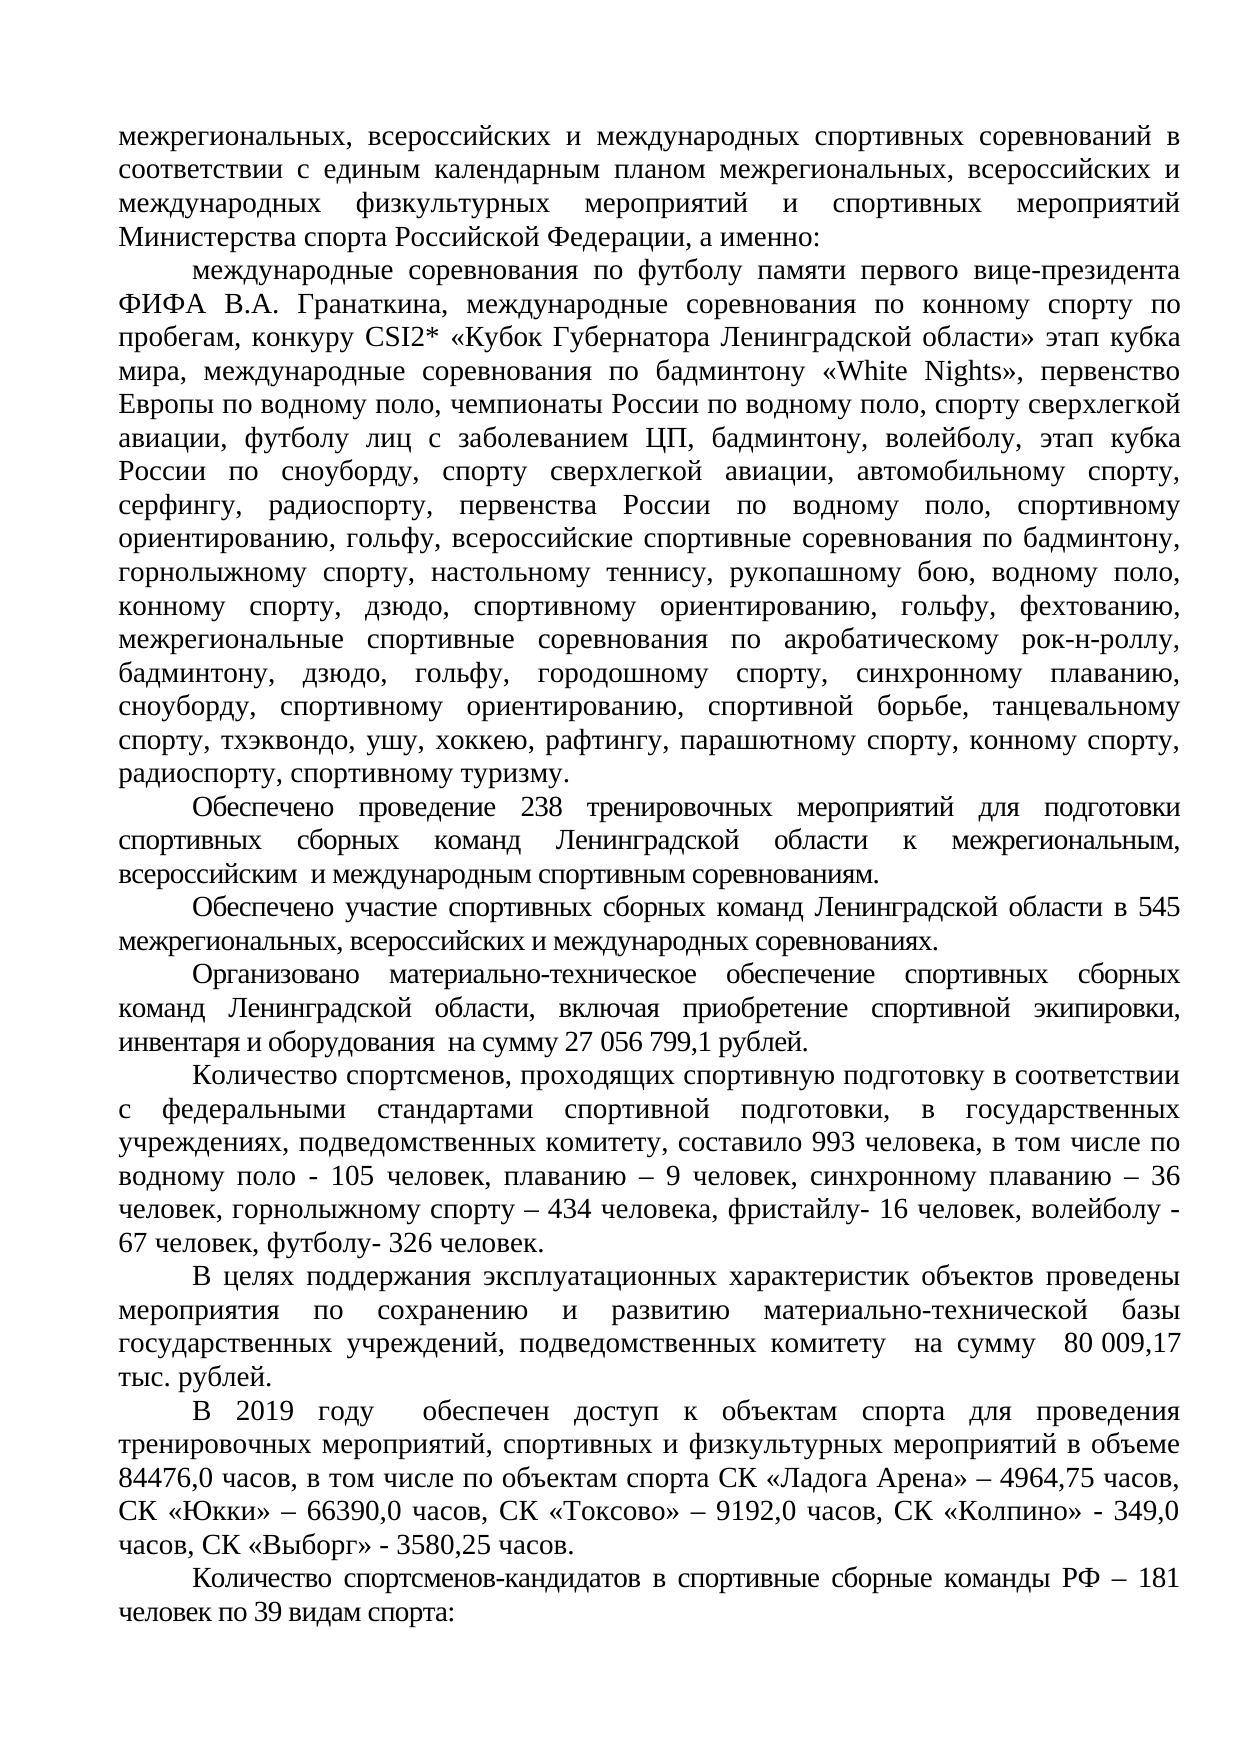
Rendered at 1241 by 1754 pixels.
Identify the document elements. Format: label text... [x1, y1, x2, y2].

text Количество спортсменов-кандидатов в спортивные сборные команды РФ – 181 человек по 39 видам спорта: [118, 1560, 1181, 1627]
text В целях поддержания эксплуатационных характеристик объектов проведены мероприятия по сохранению и развитию материально-технической базы государственных учреждений, подведомственных комитету на сумму 80 009,17 тыс. рублей. [118, 1258, 1181, 1393]
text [118, 118, 1181, 252]
text Организовано материально-техническое обеспечение спортивных сборных команд Ленинградской области, включая приобретение спортивной экипировки, инвентаря и оборудования на сумму 27 056 799,1 рублей. [118, 957, 1181, 1057]
text Обеспечено проведение 238 тренировочных мероприятий для подготовки спортивных сборных команд Ленинградской области к межрегиональным, всероссийским и международным спортивным соревнованиям. [118, 789, 1181, 889]
text В 2019 году обеспечен доступ к объектам спорта для проведения тренировочных мероприятий, спортивных и физкультурных мероприятий в объеме 84476,0 часов, в том числе по объектам спорта СК «Ладога Арена» – 4964,75 часов, СК «Юкки» – 66390,0 часов, СК «Токсово» – 9192,0 часов, СК «Колпино» - 349,0 часов, СК «Выборг» - 3580,25 часов. [118, 1393, 1181, 1560]
text Количество спортсменов, проходящих спортивную подготовку в соответствии с федеральными стандартами спортивной подготовки, в государственных учреждениях, подведомственных комитету, составило 993 человека, в том числе по водному поло - 105 человек, плаванию – 9 человек, синхронному плаванию – 36 человек, горнолыжному спорту – 434 человека, фристайлу- 16 человек, волейболу - 67 человек, футболу- 326 человек. [118, 1057, 1181, 1258]
text международные соревнования по футболу памяти первого вице-президента ФИФА В.А. Гранаткина, международные соревнования по конному спорту по пробегам, конкуру CSI2* «Кубок Губернатора Ленинградской области» этап кубка мира, международные соревнования по бадминтону «White Nights», первенство Европы по водному поло, чемпионаты России по водному поло, спорту сверхлегкой авиации, футболу лиц с заболеванием ЦП, бадминтону, волейболу, этап кубка России по сноуборду, спорту сверхлегкой авиации, автомобильному спорту, серфингу, радиоспорту, первенства России по водному поло, спортивному ориентированию, гольфу, всероссийские спортивные соревнования по бадминтону, горнолыжному спорту, настольному теннису, рукопашному бою, водному поло, конному спорту, дзюдо, спортивному ориентированию, гольфу, фехтованию, межрегиональные спортивные соревнования по акробатическому рок-н-роллу, бадминтону, дзюдо, гольфу, городошному спорту, синхронному плаванию, сноуборду, спортивному ориентированию, спортивной борьбе, танцевальному спорту, тхэквондо, ушу, хоккею, рафтингу, парашютному спорту, конному спорту, радиоспорту, спортивному туризму. [118, 252, 1181, 789]
text Обеспечено участие спортивных сборных команд Ленинградской области в 545 межрегиональных, всероссийских и международных соревнованиях. [118, 889, 1181, 957]
